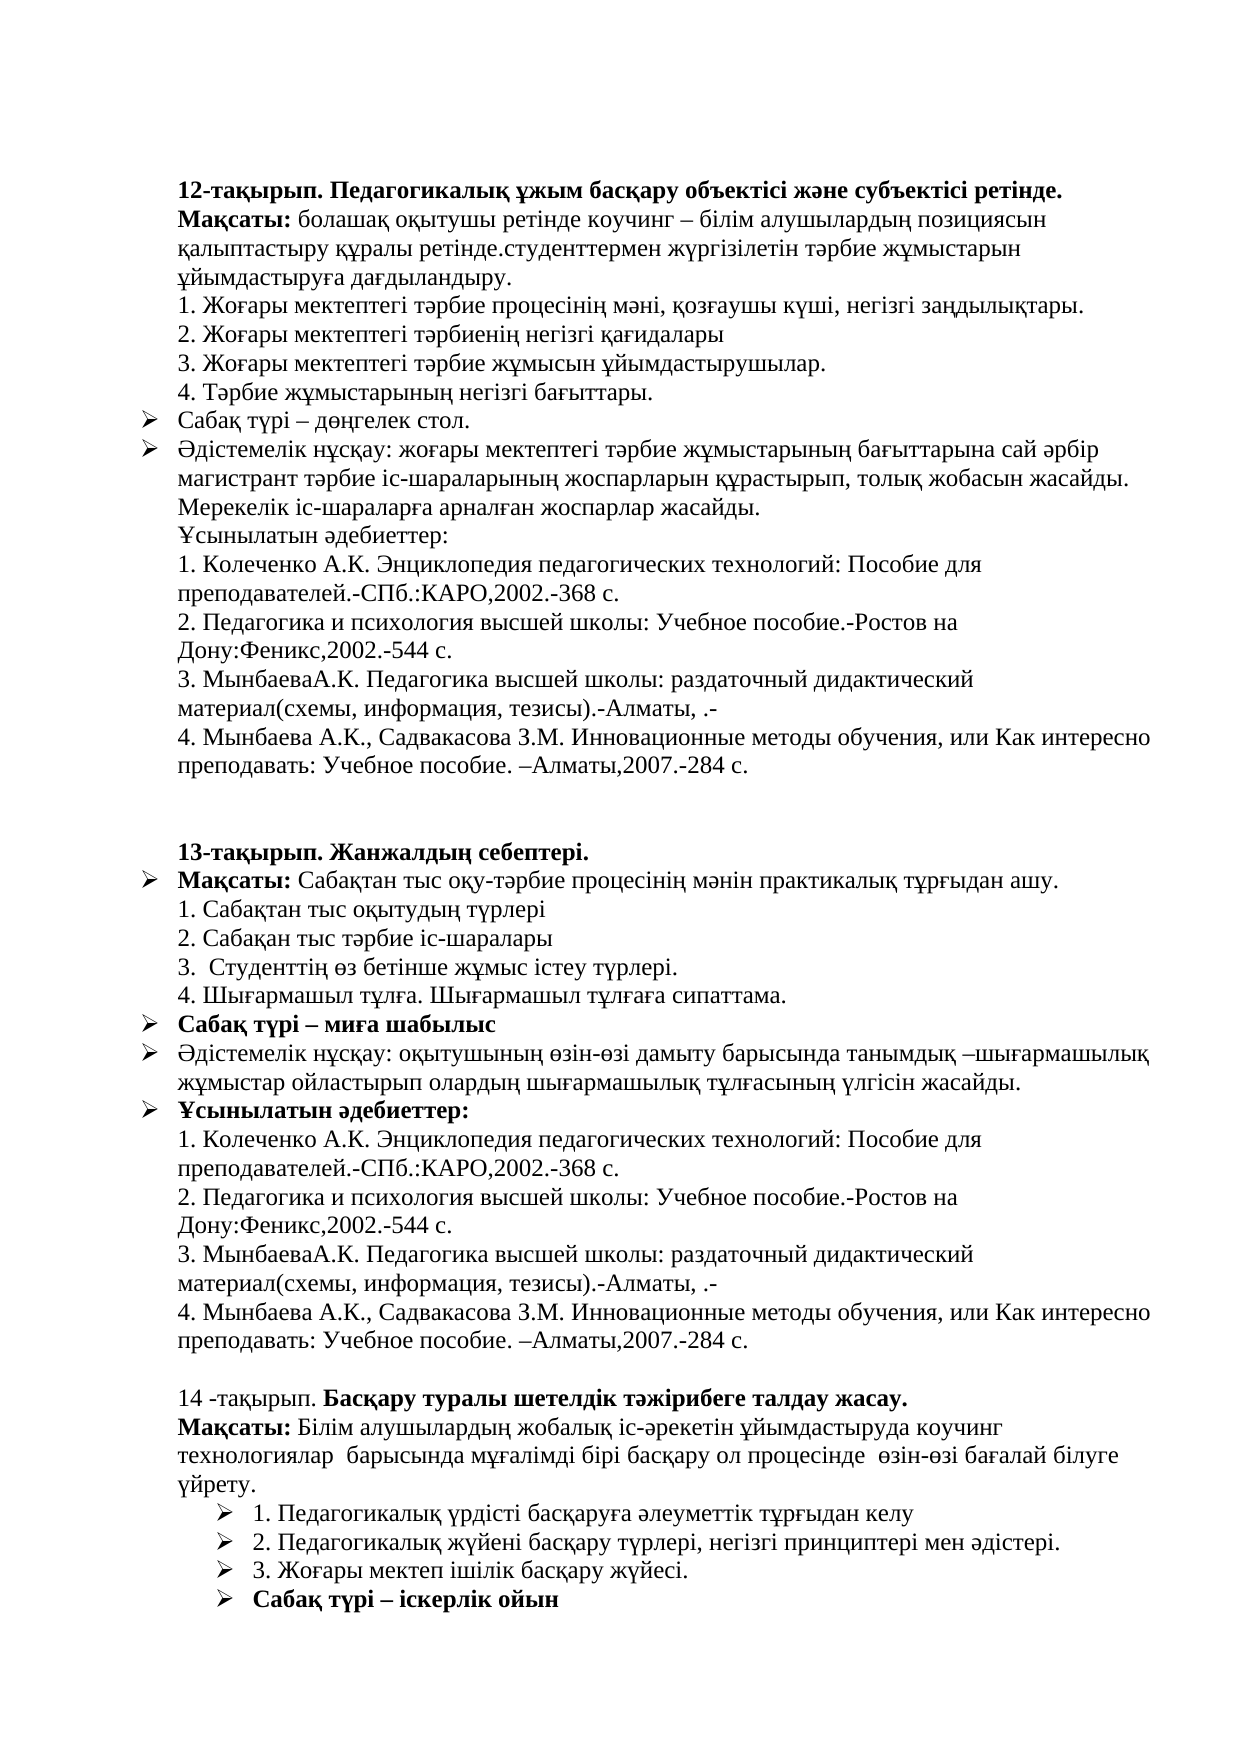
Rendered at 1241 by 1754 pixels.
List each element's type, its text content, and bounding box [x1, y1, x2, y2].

text 1. Сабақтан тыс оқытудың түрлері [177, 894, 1152, 923]
list 3. Жоғары мектеп ішілік басқару жүйесі. [215, 1556, 1152, 1584]
text 1. Колеченко А.К. Энциклопедия педагогических технологий: Пособие для преподавателей.-СПб.:КАРО,2002.-368 с. [177, 549, 1152, 607]
text 14 -тақырып. Басқару туралы шетелдік тәжірибеге талдау жасау. [177, 1383, 1152, 1412]
text 1. Жоғары мектептегі тәрбие процесінің мәні, қозғаушы күші, негізгі заңдылықтары. [177, 291, 1152, 319]
list Мақсаты: Сабақтан тыс оқу-тәрбие процесінің мәнін практикалық тұрғыдан ашу. [140, 866, 1152, 894]
list Ұсынылатын әдебиеттер: [140, 1096, 1152, 1124]
list Сабақ түрі – миға шабылыс [140, 1009, 1152, 1038]
text Мақсаты: Білім алушылардың жобалық іс-әрекетін ұйымдастыруда коучинг технологиялар барысында мұғалімді бірі басқару ол процесінде өзін-өзі бағалай білуге үйрету. [177, 1412, 1152, 1498]
list Сабақ түрі – дөңгелек стол. [140, 406, 1152, 434]
list Сабақ түрі – іскерлік ойын [215, 1584, 1152, 1613]
text 3. Студенттің өз бетінше жұмыс істеу түрлері. [177, 952, 1152, 981]
text 12-тақырып. Педагогикалық ұжым басқару объектісі және субъектісі ретінде. [177, 176, 1152, 204]
text 3. Жоғары мектептегі тәрбие жұмысын ұйымдастырушылар. [177, 348, 1152, 377]
text 4. Тәрбие жұмыстарының негізгі бағыттары. [177, 377, 1152, 406]
text Ұсынылатын әдебиеттер: [177, 521, 1152, 549]
text 3. МынбаеваА.К. Педагогика высшей школы: раздаточный дидактический материал(схемы, информация, тезисы).-Алматы, .- [177, 664, 1152, 722]
list 2. Педагогикалық жүйені басқару түрлері, негізгі принциптері мен әдістері. [215, 1527, 1152, 1556]
text 2. Сабақан тыс тәрбие іс-шаралары [177, 923, 1152, 952]
text Мақсаты: болашақ оқытушы ретінде коучинг – білім алушылардың позициясын қалыптастыру құралы ретінде.студенттермен жүргізілетін тәрбие жұмыстарын ұйымдастыруға дағдыландыру. [177, 204, 1152, 291]
text 4. Шығармашыл тұлға. Шығармашыл тұлғаға сипаттама. [177, 981, 1152, 1009]
list 1. Педагогикалық үрдісті басқаруға әлеуметтік тұрғыдан келу [215, 1498, 1152, 1527]
text 3. МынбаеваА.К. Педагогика высшей школы: раздаточный дидактический материал(схемы, информация, тезисы).-Алматы, .- [177, 1239, 1152, 1297]
text 4. Мынбаева А.К., Садвакасова З.М. Инновационные методы обучения, или Как интересно преподавать: Учебное пособие. –Алматы,2007.-284 с. [177, 722, 1152, 779]
text 2. Жоғары мектептегі тәрбиенің негізгі қағидалары [177, 319, 1152, 348]
text 2. Педагогика и психология высшей школы: Учебное пособие.-Ростов на Дону:Феникс,2002.-544 с. [177, 607, 1152, 664]
text 13-тақырып. Жанжалдың себептері. [177, 837, 1152, 866]
text 2. Педагогика и психология высшей школы: Учебное пособие.-Ростов на Дону:Феникс,2002.-544 с. [177, 1182, 1152, 1239]
list Әдістемелік нұсқау: жоғары мектептегі тәрбие жұмыстарының бағыттарына сай әрбір магистрант тәрбие іс-шараларының жоспарларын құрастырып, толық жобасын жасайды. Мерекелік іс-шараларға арналған жоспарлар жасайды. [140, 434, 1152, 521]
list Әдістемелік нұсқау: оқытушының өзін-өзі дамыту барысында танымдық –шығармашылық жұмыстар ойластырып олардың шығармашылық тұлғасының үлгісін жасайды. [140, 1038, 1152, 1096]
text 1. Колеченко А.К. Энциклопедия педагогических технологий: Пособие для преподавателей.-СПб.:КАРО,2002.-368 с. [177, 1124, 1152, 1182]
text 4. Мынбаева А.К., Садвакасова З.М. Инновационные методы обучения, или Как интересно преподавать: Учебное пособие. –Алматы,2007.-284 с. [177, 1297, 1152, 1354]
